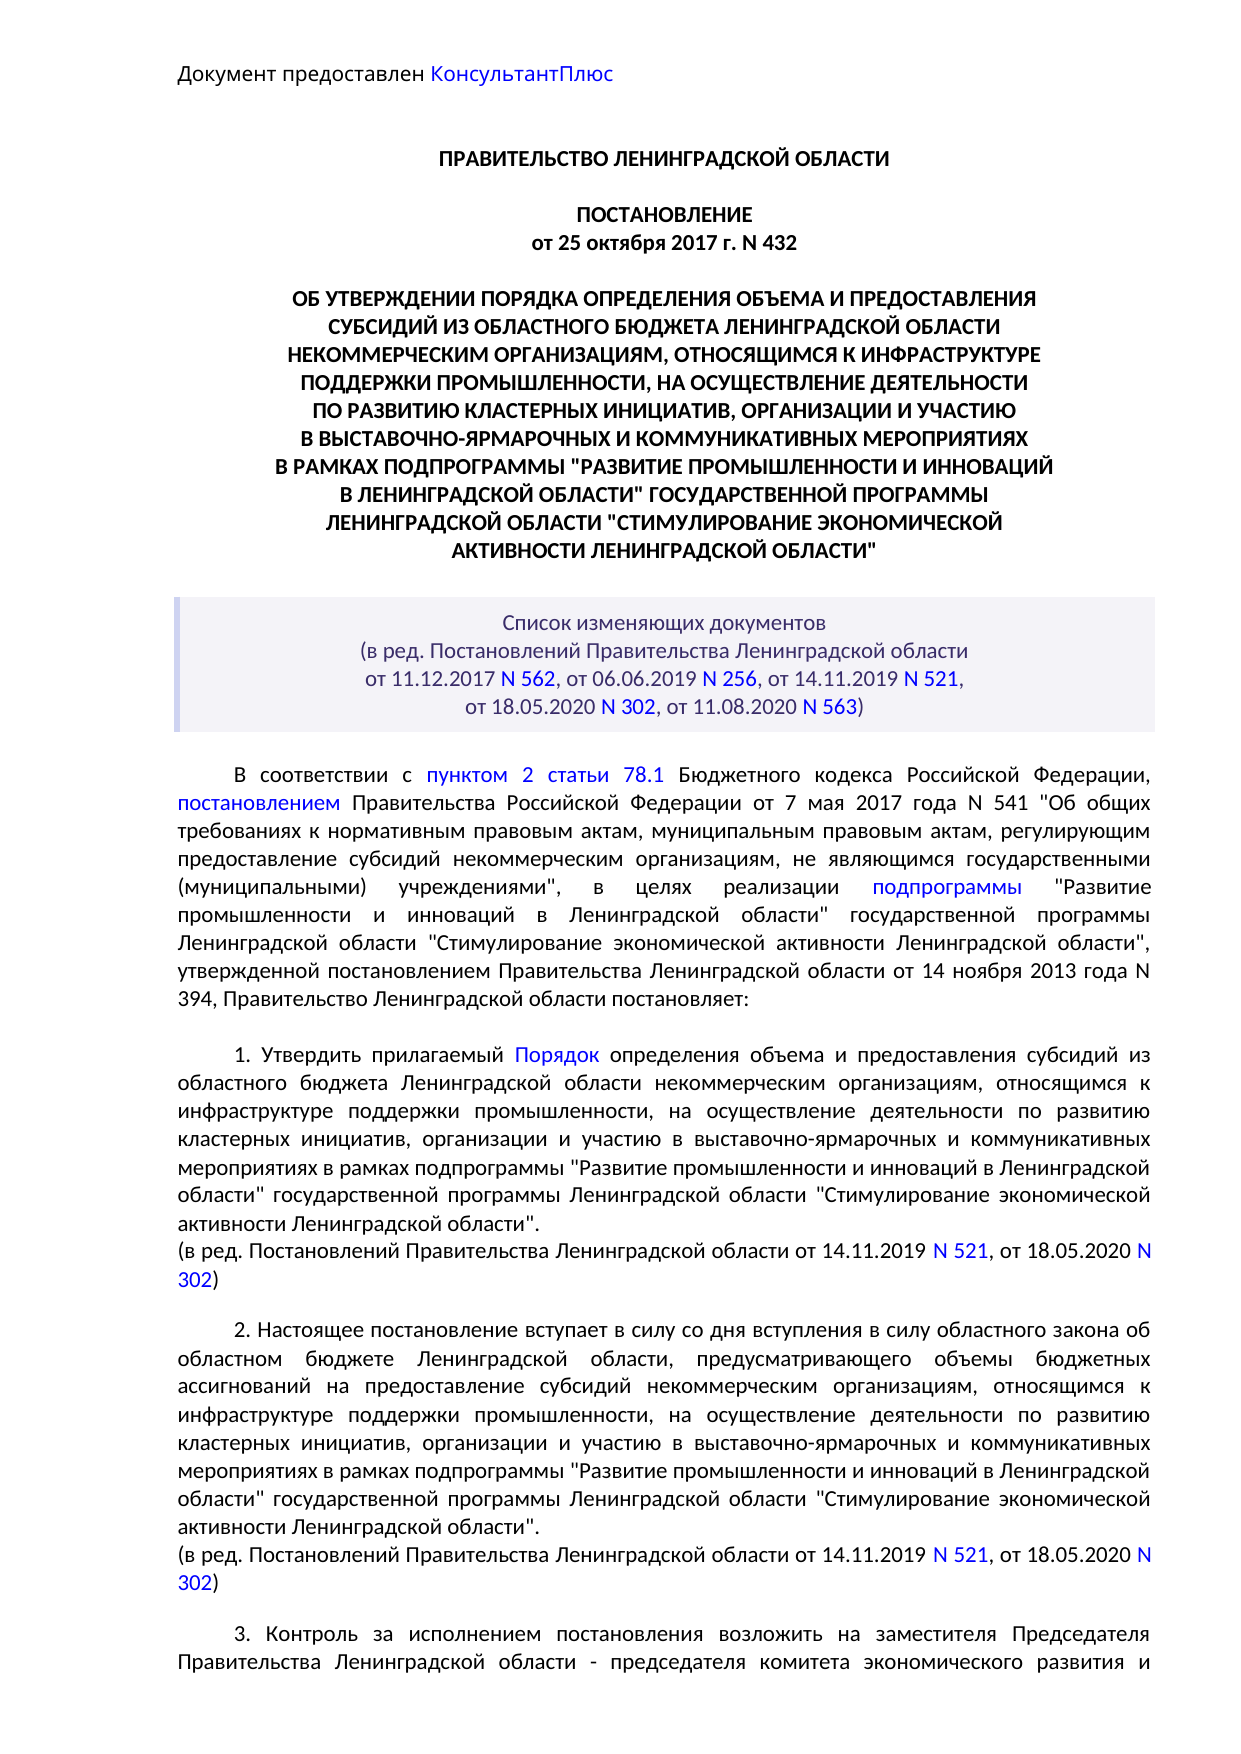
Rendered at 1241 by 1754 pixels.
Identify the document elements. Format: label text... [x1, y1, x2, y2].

text (в ред. Постановлений Правительства Ленинградской области от 14.11.2019 N 521, от 18.05.2020 N 302) [177, 1540, 1152, 1596]
title ПРАВИТЕЛЬСТВО ЛЕНИНГРАДСКОЙ ОБЛАСТИ [177, 144, 1152, 172]
title Документ предоставлен КонсультантПлюс [177, 59, 1152, 116]
title В ВЫСТАВОЧНО-ЯРМАРОЧНЫХ И КОММУНИКАТИВНЫХ МЕРОПРИЯТИЯХ [177, 424, 1152, 452]
title ПОДДЕРЖКИ ПРОМЫШЛЕННОСТИ, НА ОСУЩЕСТВЛЕНИЕ ДЕЯТЕЛЬНОСТИ [177, 368, 1152, 396]
text 1. Утвердить прилагаемый Порядок определения объема и предоставления субсидий из областного бюджета Ленинградской области некоммерческим организациям, относящимся к инфраструктуре поддержки промышленности, на осуществление деятельности по развитию кластерных инициатив, организации и участию в выставочно-ярмарочных и коммуникативных мероприятиях в рамках подпрограммы "Развитие промышленности и инноваций в Ленинградской области" государственной программы Ленинградской области "Стимулирование экономической активности Ленинградской области". [177, 1041, 1152, 1237]
title В ЛЕНИНГРАДСКОЙ ОБЛАСТИ" ГОСУДАРСТВЕННОЙ ПРОГРАММЫ [177, 480, 1152, 508]
title ОБ УТВЕРЖДЕНИИ ПОРЯДКА ОПРЕДЕЛЕНИЯ ОБЪЕМА И ПРЕДОСТАВЛЕНИЯ [177, 284, 1152, 312]
title ПО РАЗВИТИЮ КЛАСТЕРНЫХ ИНИЦИАТИВ, ОРГАНИЗАЦИИ И УЧАСТИЮ [177, 396, 1152, 424]
text 2. Настоящее постановление вступает в силу со дня вступления в силу областного закона об областном бюджете Ленинградской области, предусматривающего объемы бюджетных ассигнований на предоставление субсидий некоммерческим организациям, относящимся к инфраструктуре поддержки промышленности, на осуществление деятельности по развитию кластерных инициатив, организации и участию в выставочно-ярмарочных и коммуникативных мероприятиях в рамках подпрограммы "Развитие промышленности и инноваций в Ленинградской области" государственной программы Ленинградской области "Стимулирование экономической активности Ленинградской области". [177, 1316, 1152, 1540]
title СУБСИДИЙ ИЗ ОБЛАСТНОГО БЮДЖЕТА ЛЕНИНГРАДСКОЙ ОБЛАСТИ [177, 312, 1152, 340]
title от 25 октября 2017 г. N 432 [177, 228, 1152, 256]
title ПОСТАНОВЛЕНИЕ [177, 200, 1152, 228]
title НЕКОММЕРЧЕСКИМ ОРГАНИЗАЦИЯМ, ОТНОСЯЩИМСЯ К ИНФРАСТРУКТУРЕ [177, 340, 1152, 368]
text В соответствии с пунктом 2 статьи 78.1 Бюджетного кодекса Российской Федерации, постановлением Правительства Российской Федерации от 7 мая 2017 года N 541 "Об общих требованиях к нормативным правовым актам, муниципальным правовым актам, регулирующим предоставление субсидий некоммерческим организациям, не являющимся государственными (муниципальными) учреждениями", в целях реализации подпрограммы "Развитие промышленности и инноваций в Ленинградской области" государственной программы Ленинградской области "Стимулирование экономической активности Ленинградской области", утвержденной постановлением Правительства Ленинградской области от 14 ноября 2013 года N 394, Правительство Ленинградской области постановляет: [177, 760, 1152, 1012]
title АКТИВНОСТИ ЛЕНИНГРАДСКОЙ ОБЛАСТИ" [177, 536, 1152, 564]
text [177, 1619, 1152, 1675]
table_header Список изменяющих документов (в ред. Постановлений Правительства Ленинградской области от 11.12.2017 N 562, от 06.06.2019 N 256, от 14.11.2019 N 521, от 18.05.2020 N 302, от 11.08.2020 N 563) [180, 597, 1149, 732]
title ЛЕНИНГРАДСКОЙ ОБЛАСТИ "СТИМУЛИРОВАНИЕ ЭКОНОМИЧЕСКОЙ [177, 508, 1152, 536]
title В РАМКАХ ПОДПРОГРАММЫ "РАЗВИТИЕ ПРОМЫШЛЕННОСТИ И ИННОВАЦИЙ [177, 452, 1152, 480]
text (в ред. Постановлений Правительства Ленинградской области от 14.11.2019 N 521, от 18.05.2020 N 302) [177, 1237, 1152, 1293]
